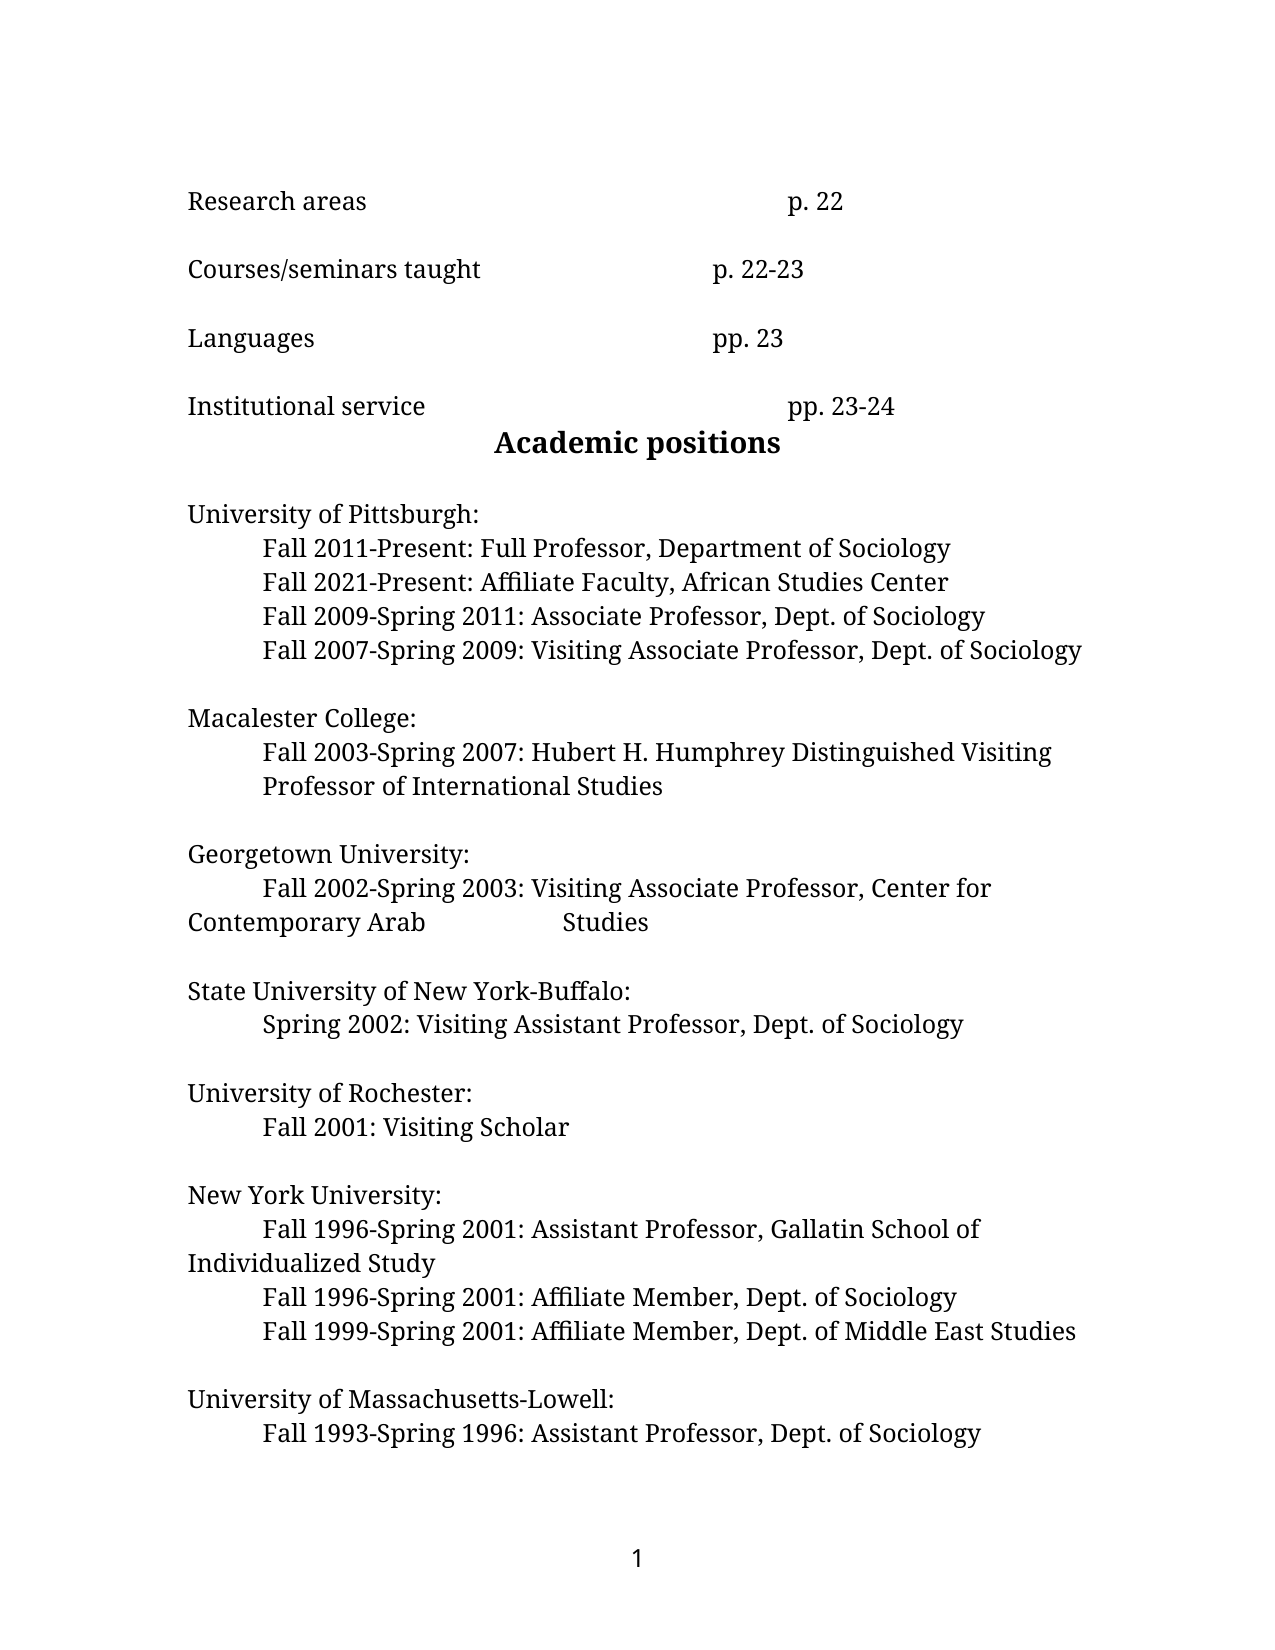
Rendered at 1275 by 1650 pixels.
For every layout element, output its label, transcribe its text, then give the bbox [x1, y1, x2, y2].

text Fall 2009-Spring 2011: Associate Professor, Dept. of Sociology [187, 598, 1087, 632]
text Fall 2003-Spring 2007: Hubert H. Humphrey Distinguished Visiting Professor of International Studies [262, 735, 1087, 803]
text Georgetown University: [187, 837, 1087, 871]
text State University of New York-Buffalo: [187, 973, 1087, 1007]
text Fall 1993-Spring 1996: Assistant Professor, Dept. of Sociology [187, 1416, 1087, 1450]
text Fall 2021-Present: Affiliate Faculty, African Studies Center [187, 564, 1087, 598]
text University of Rochester: [187, 1075, 1087, 1109]
title Courses/seminars taught p. 22-23 [187, 252, 1087, 286]
text University of Massachusetts-Lowell: [187, 1382, 1087, 1416]
title Institutional service pp. 23-24 [187, 388, 1087, 422]
text Fall 2011-Present: Full Professor, Department of Sociology [187, 530, 1087, 564]
text Academic positions [187, 422, 1087, 462]
text Macalester College: [187, 701, 1087, 735]
text University of Pittsburgh: [187, 496, 1087, 530]
text New York University: [187, 1177, 1087, 1212]
text Spring 2002: Visiting Assistant Professor, Dept. of Sociology [187, 1007, 1087, 1041]
text Fall 1999-Spring 2001: Affiliate Member, Dept. of Middle East Studies [187, 1314, 1087, 1348]
text Fall 2002-Spring 2003: Visiting Associate Professor, Center for Contemporary Arab Studies [187, 871, 1087, 939]
text Fall 2001: Visiting Scholar [187, 1109, 1087, 1143]
title Research areas p. 22 [187, 184, 1087, 218]
text Fall 1996-Spring 2001: Affiliate Member, Dept. of Sociology [187, 1280, 1087, 1314]
text Fall 1996-Spring 2001: Assistant Professor, Gallatin School of Individualized Study [187, 1212, 1087, 1280]
title Languages pp. 23 [187, 320, 1087, 354]
text Fall 2007-Spring 2009: Visiting Associate Professor, Dept. of Sociology [187, 632, 1087, 667]
